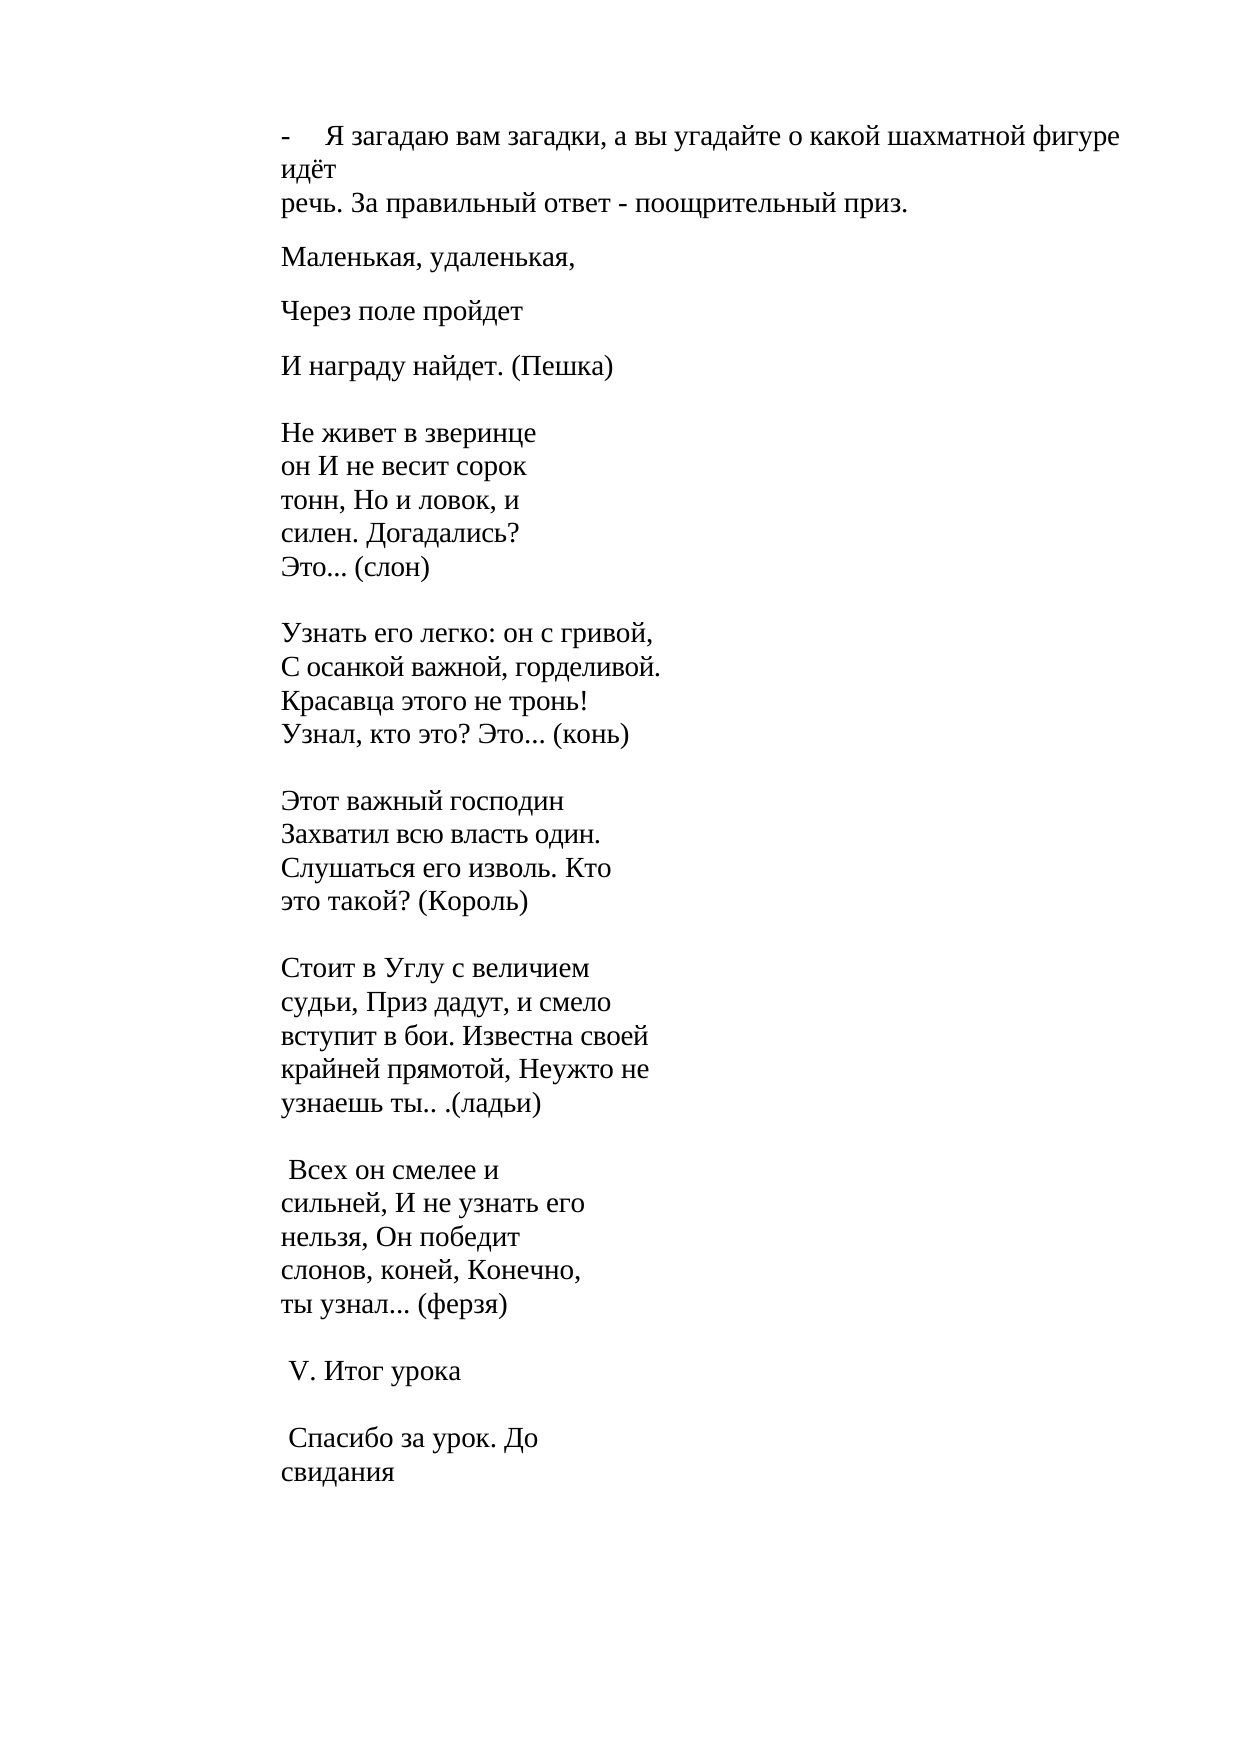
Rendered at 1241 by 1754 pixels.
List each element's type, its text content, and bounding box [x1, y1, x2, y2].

text Маленькая, удаленькая, [281, 239, 1152, 273]
text Всех он смелее и сильней, И не узнать его нельзя, Он победит слонов, коней, Конечно, ты узнал... (ферзя) [281, 1152, 612, 1320]
text - Я загадаю вам загадки, а вы угадайте о какой шахматной фигуре идёт речь. За правильный ответ - поощрительный приз. [281, 118, 1152, 219]
text Узнать его легко: он с гривой, С осанкой важной, горделивой. Красавца этого не тронь! Узнал, кто это? Это... (конь) [281, 616, 666, 750]
text Спасибо за урок. До свидания [281, 1421, 612, 1488]
text Через поле пройдет [281, 294, 1152, 327]
text Не живет в зверинце он И не весит сорок тонн, Но и ловок, и силен. Догадались? Это... (слон) [281, 415, 558, 583]
text Стоит в Углу с величием судьи, Приз дадут, и смело вступит в бои. Известна своей крайней прямотой, Неужто не узнаешь ты.. .(ладьи) [281, 951, 666, 1119]
text И награду найдет. (Пешка) [281, 348, 1152, 382]
text Этот важный господин Захватил всю власть один. Слушаться его изволь. Кто это такой? (Король) [281, 783, 612, 917]
text V. Итог урока [281, 1353, 612, 1387]
